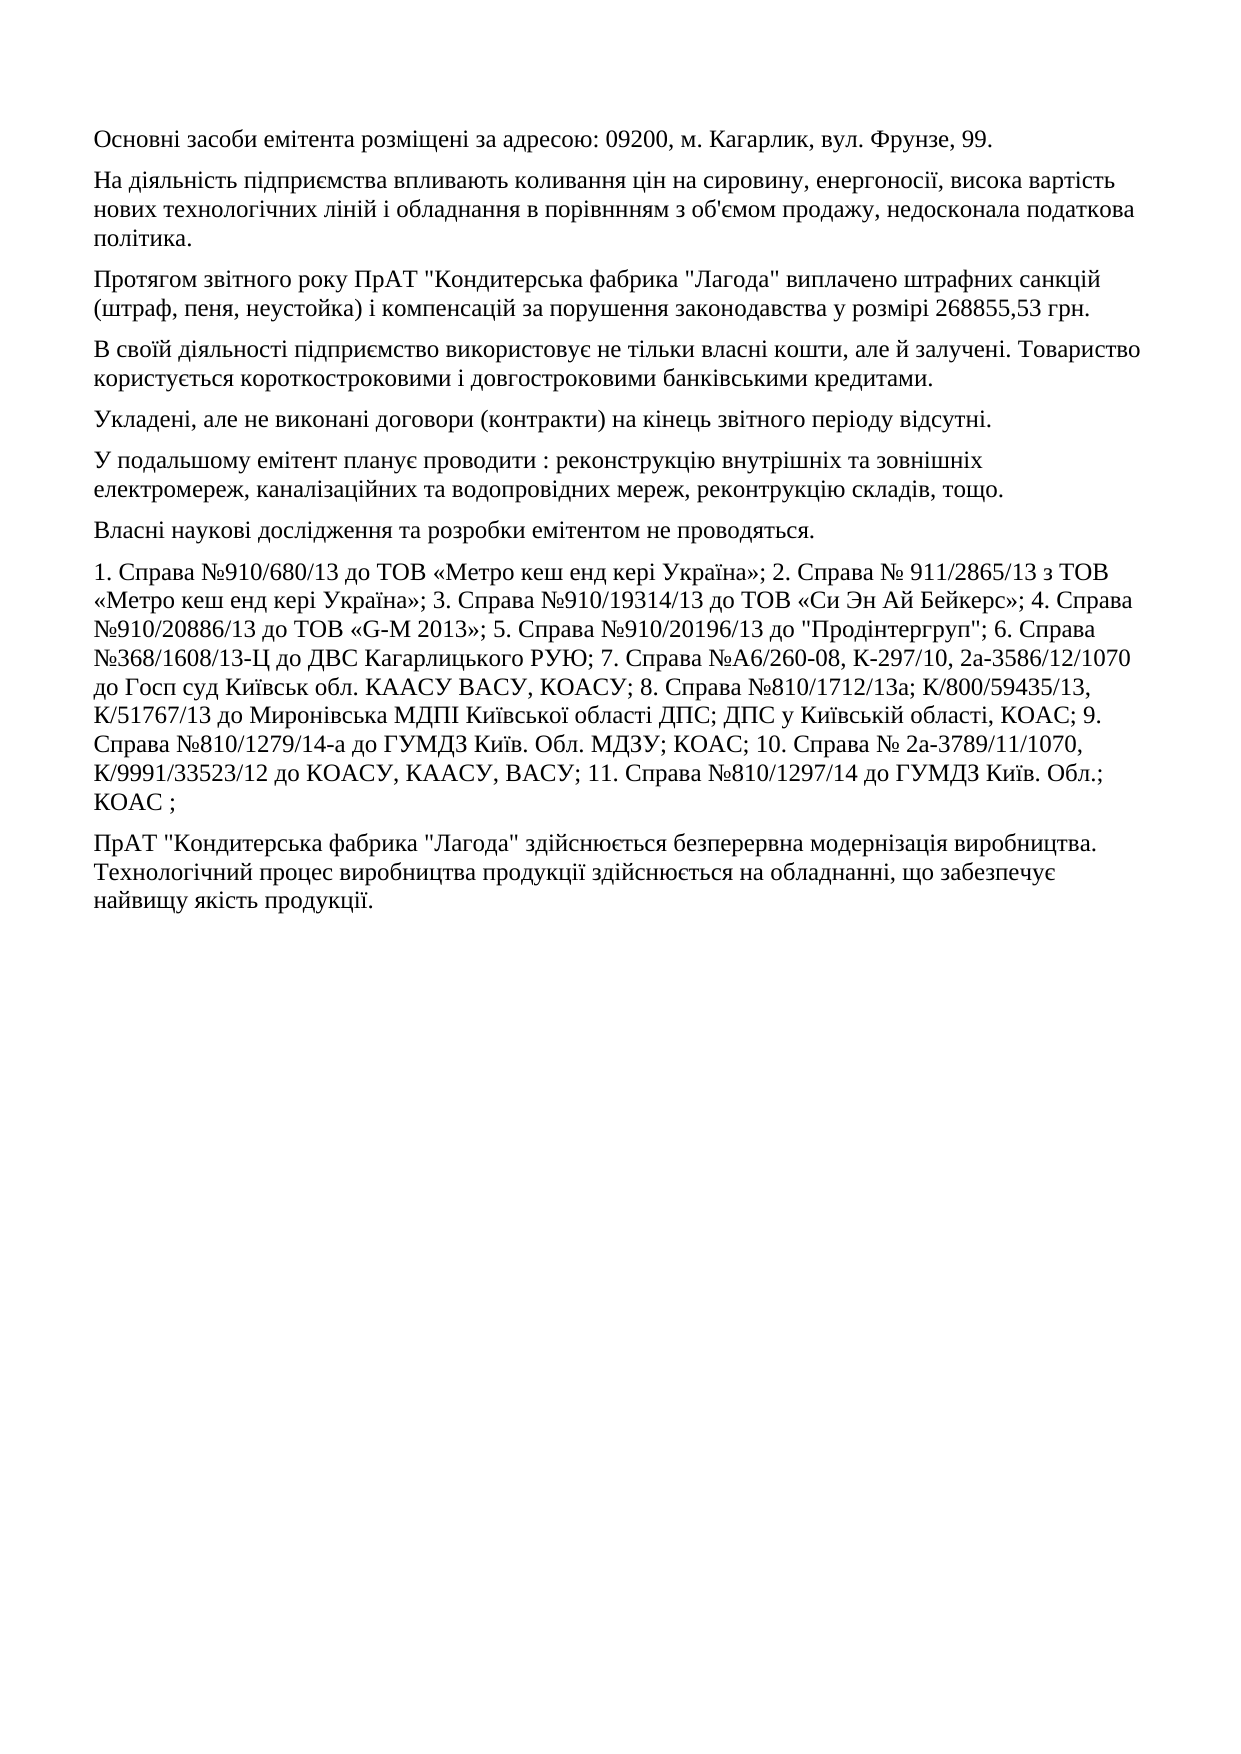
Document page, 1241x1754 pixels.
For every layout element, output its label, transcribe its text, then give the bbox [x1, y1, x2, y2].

table_cell В своїй дiяльностi пiдприємство використовує не тiльки власнi кошти, але й залученi. Товариство користується короткостроковими i довгостроковими банкiвськими кредитами. [87, 328, 1150, 398]
table_cell Протягом звiтного року ПрАТ "Кондитерська фабрика "Лагода" виплачено штрафних санкцiй (штраф, пеня, неустойка) i компенсацiй за порушення законодавства у розмiрi 268855,53 грн. [87, 258, 1150, 328]
table_cell ПрАТ "Кондитерська фабрика "Лагода" здiйснюється безперервна модернiзацiя виробництва. Технологiчний процес виробництва продукцiї здiйснюється на обладнаннi, що забезпечує найвищу якiсть продукцiї. [87, 822, 1150, 921]
table_cell У подальшому емiтент планує проводити : реконструкцiю внутрiшнiх та зовнiшнiх електромереж, каналiзацiйних та водопровiдних мереж, реконтрукцiю складiв, тощо. [87, 439, 1150, 509]
table_cell Укладенi, але не виконанi договори (контракти) на кiнець звiтного перiоду вiдсутнi. [87, 398, 1150, 439]
table_cell Власнi науковi дослiдження та розробки емiтентом не проводяться. [87, 509, 1150, 551]
table_cell Основнi засоби емiтента розмiщенi за адресою: 09200, м. Кагарлик, вул. Фрунзе, 99. [87, 118, 1150, 159]
table_cell 1. Справа №910/680/13 до ТОВ «Метро кеш енд керi Україна»; 2. Справа № 911/2865/13 з ТОВ «Метро кеш енд керi Україна»; 3. Справа №910/19314/13 до ТОВ «Си Эн Ай Бейкерс»; 4. Справа №910/20886/13 до ТОВ «G-M 2013»; 5. Справа №910/20196/13 до "Продiнтергруп"; 6. Справа №368/1608/13-Ц до ДВС Кагарлицького РУЮ; 7. Справа №А6/260-08, К-297/10, 2а-3586/12/1070 до Госп суд Київськ обл. КААСУ ВАСУ, КОАСУ; 8. Справа №810/1712/13а; К/800/59435/13, К/51767/13 до Миронiвська МДПI Київської областi ДПС; ДПС у Київськiй областi, КОАС; 9. Справа №810/1279/14-а до ГУМДЗ Київ. Обл. МДЗУ; КОАС; 10. Справа № 2а-3789/11/1070, К/9991/33523/12 до КОАСУ, КААСУ, ВАСУ; 11. Справа №810/1297/14 до ГУМДЗ Київ. Обл.; КОАС ; [87, 551, 1150, 822]
table_cell На дiяльнiсть пiдприємства впливають коливання цiн на сировину, енергоносiї, висока вартiсть нових технологiчних лiнiй i обладнання в порiвннням з об'ємом продажу, недосконала податкова полiтика. [87, 159, 1150, 258]
